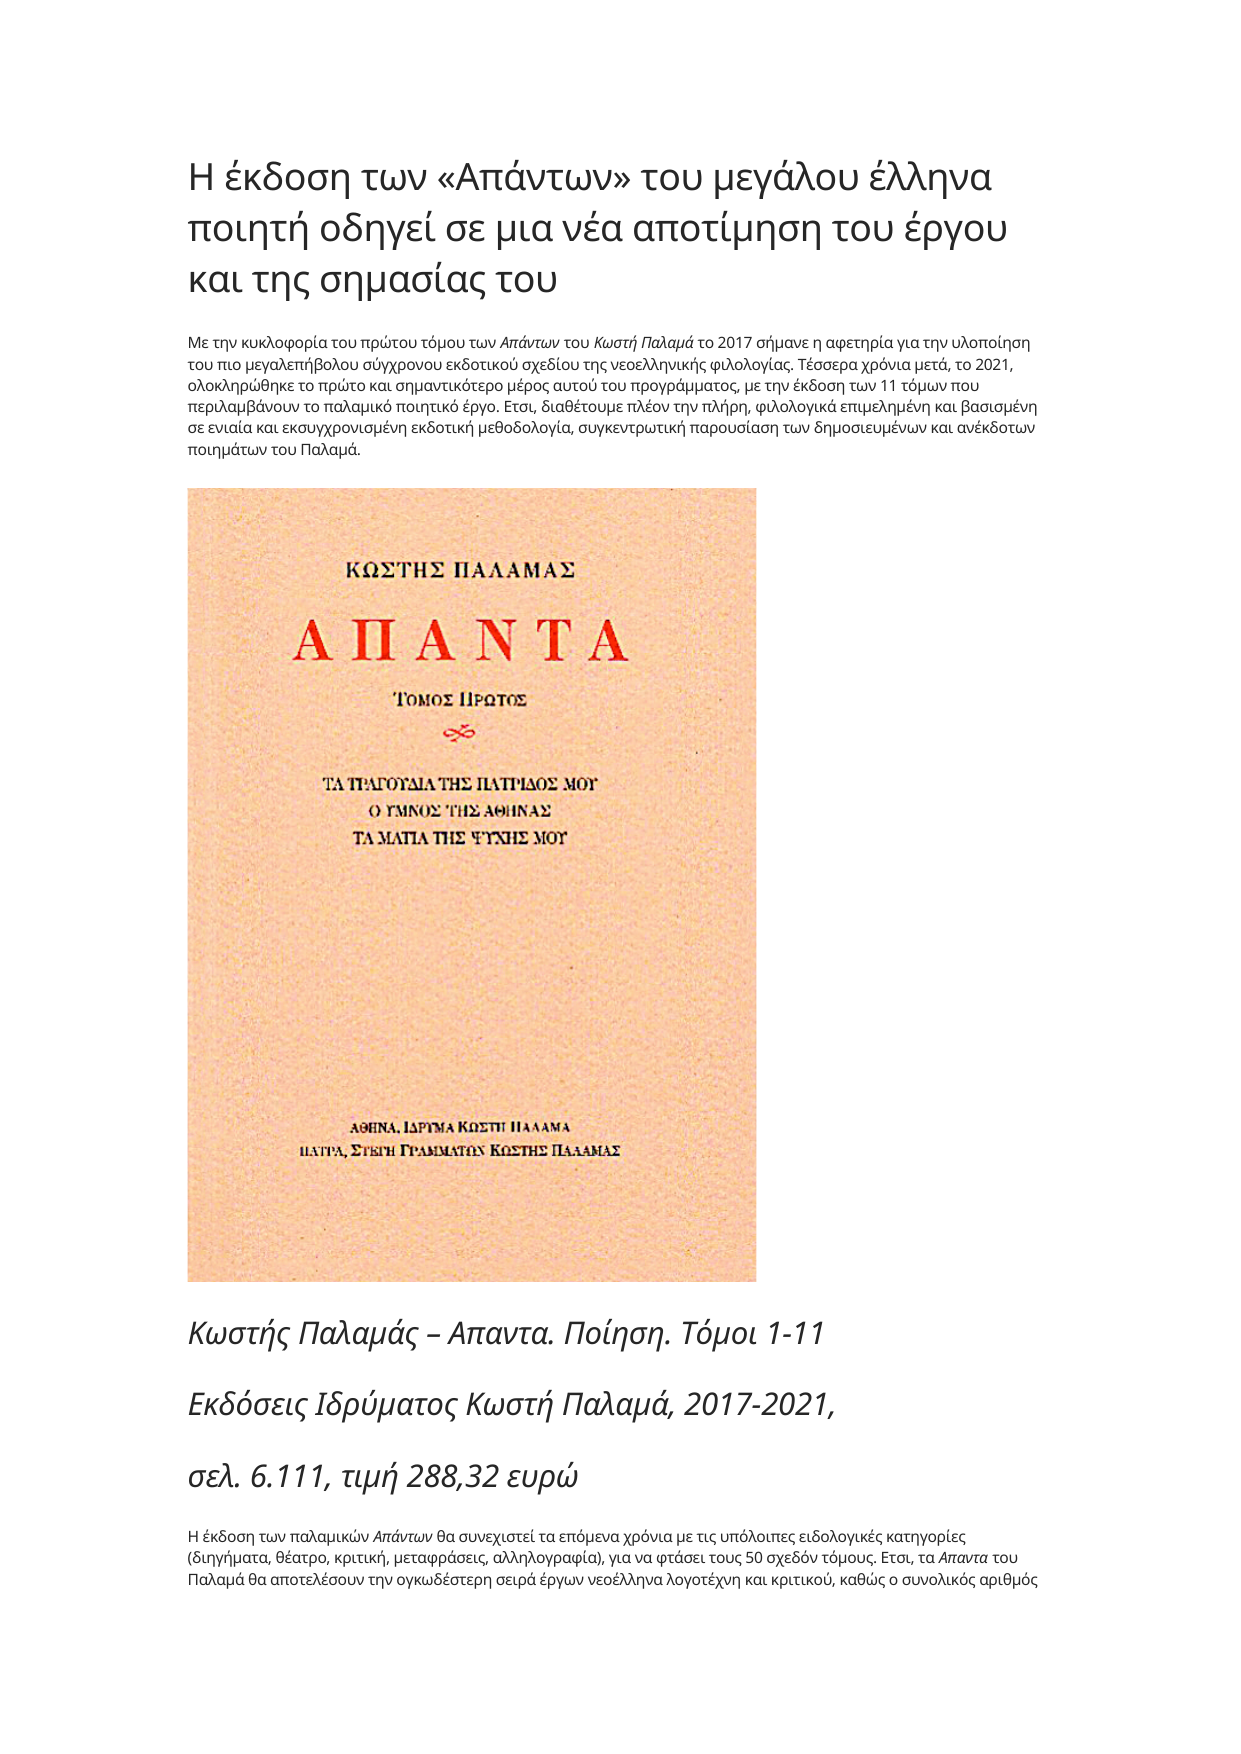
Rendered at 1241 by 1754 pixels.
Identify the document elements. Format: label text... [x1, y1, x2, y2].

text Κωστής Παλαμάς – Απαντα. Ποίηση. Τόμοι 1-11 [187, 1311, 1053, 1353]
text Η έκδοση των «Απάντων» του μεγάλου έλληνα ποιητή οδηγεί σε μια νέα αποτίμηση του έργου και της σημασίας του [187, 150, 1053, 303]
text Με την κυκλοφορία του πρώτου τόμου των Απάντων του Κωστή Παλαμά το 2017 σήμανε η αφετηρία για την υλοποίηση του πιο μεγαλεπήβολου σύγχρονου εκδοτικού σχεδίου της νεοελληνικής φιλολογίας. Τέσσερα χρόνια μετά, το 2021, ολοκληρώθηκε το πρώτο και σημαντικότερο μέρος αυτού του προγράμματος, με την έκδοση των 11 τόμων που περιλαμβάνουν το παλαμικό ποιητικό έργο. Ετσι, διαθέτουμε πλέον την πλήρη, φιλολογικά επιμελημένη και βασισμένη σε ενιαία και εκσυγχρονισμένη εκδοτική μεθοδολογία, συγκεντρωτική παρουσίαση των δημοσιευμένων και ανέκδοτων ποιημάτων του Παλαμά. [187, 332, 1053, 460]
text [187, 1526, 1053, 1590]
text Εκδόσεις Ιδρύματος Κωστή Παλαμά, 2017-2021, [187, 1382, 1053, 1425]
picture [187, 488, 757, 1282]
text σελ. 6.111, τιμή 288,32 ευρώ [187, 1454, 1053, 1497]
